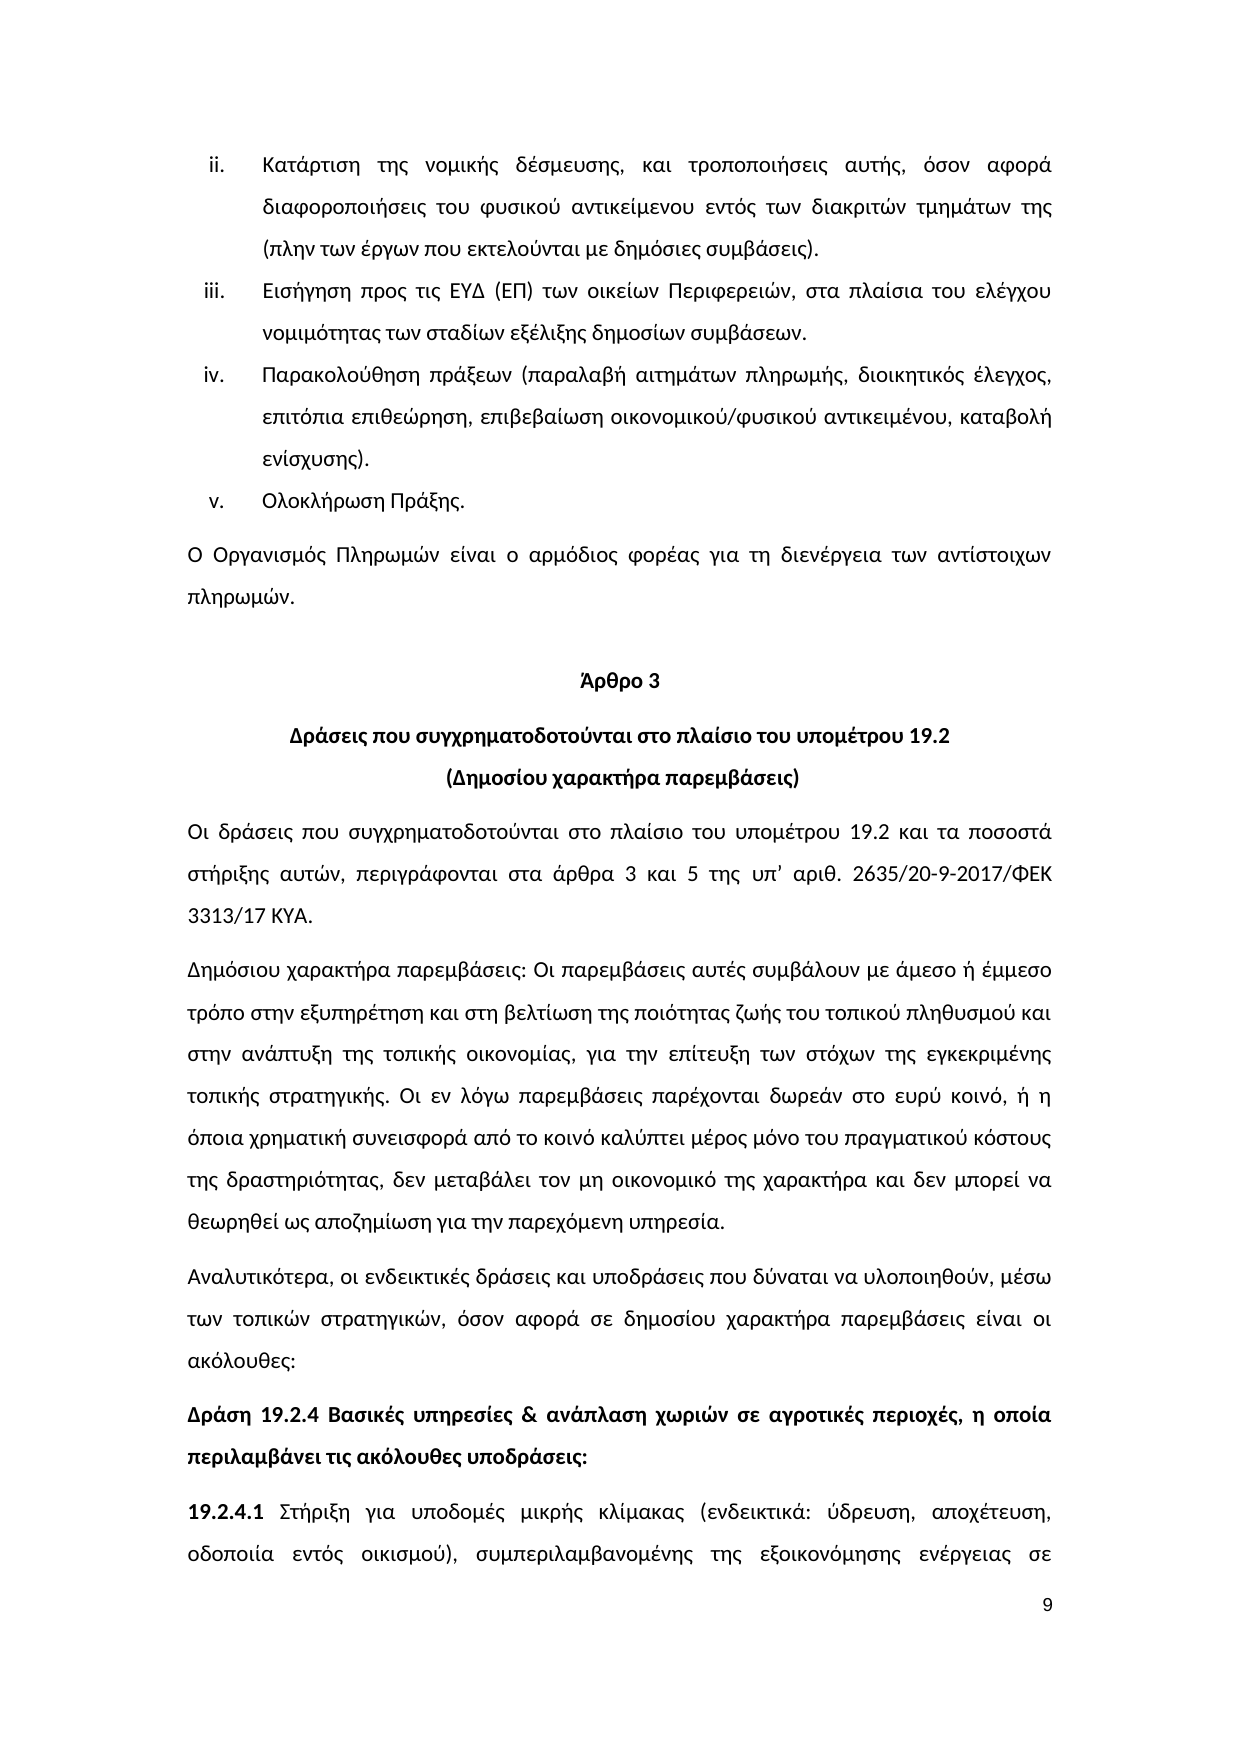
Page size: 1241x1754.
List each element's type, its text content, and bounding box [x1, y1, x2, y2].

text Άρθρο 3 [187, 666, 1053, 694]
text Οι δράσεις που συγχρηματοδοτούνται στο πλαίσιο του υπομέτρου 19.2 και τα ποσοστά στήριξης αυτών, περιγράφονται στα άρθρα 3 και 5 της υπ’ αριθ. 2635/20-9-2017/ΦΕΚ 3313/17 ΚΥΑ. [187, 817, 1053, 929]
list Εισήγηση προς τις ΕΥΔ (ΕΠ) των οικείων Περιφερειών, στα πλαίσια του ελέγχου νομιμότητας των σταδίων εξέλιξης δημοσίων συμβάσεων. [225, 276, 1053, 346]
list Παρακολούθηση πράξεων (παραλαβή αιτημάτων πληρωμής, διοικητικός έλεγχος, επιτόπια επιθεώρηση, επιβεβαίωση οικονομικού/φυσικού αντικειμένου, καταβολή ενίσχυσης). [225, 360, 1053, 472]
text Αναλυτικότερα, οι ενδεικτικές δράσεις και υποδράσεις που δύναται να υλοποιηθούν, μέσω των τοπικών στρατηγικών, όσον αφορά σε δημοσίου χαρακτήρα παρεμβάσεις είναι οι ακόλουθες: [187, 1262, 1053, 1374]
text Δημόσιου χαρακτήρα παρεμβάσεις: Οι παρεμβάσεις αυτές συμβάλουν με άμεσο ή έμμεσο τρόπο στην εξυπηρέτηση και στη βελτίωση της ποιότητας ζωής του τοπικού πληθυσμού και στην ανάπτυξη της τοπικής οικονομίας, για την επίτευξη των στόχων της εγκεκριμένης τοπικής στρατηγικής. Οι εν λόγω παρεμβάσεις παρέχονται δωρεάν στο ευρύ κοινό, ή η όποια χρηματική συνεισφορά από το κοινό καλύπτει μέρος μόνο του πραγματικού κόστους της δραστηριότητας, δεν μεταβάλει τον μη οικονομικό της χαρακτήρα και δεν μπορεί να θεωρηθεί ως αποζημίωση για την παρεχόμενη υπηρεσία. [187, 956, 1053, 1236]
text Δράση 19.2.4 Βασικές υπηρεσίες & ανάπλαση χωριών σε αγροτικές περιοχές, η οποία περιλαμβάνει τις ακόλουθες υποδράσεις: [187, 1400, 1053, 1470]
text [187, 1497, 1053, 1567]
text Δράσεις που συγχρηματοδοτούνται στο πλαίσιο του υπομέτρου 19.2 [187, 721, 1053, 749]
list Ολοκλήρωση Πράξης. [225, 486, 1053, 514]
list Κατάρτιση της νομικής δέσμευσης, και τροποποιήσεις αυτής, όσον αφορά διαφοροποιήσεις του φυσικού αντικείμενου εντός των διακριτών τμημάτων της (πλην των έργων που εκτελούνται με δημόσιες συμβάσεις). [225, 150, 1053, 262]
text Ο Οργανισμός Πληρωμών είναι ο αρμόδιος φορέας για τη διενέργεια των αντίστοιχων πληρωμών. [187, 540, 1053, 610]
text (Δημοσίου χαρακτήρα παρεμβάσεις) [187, 763, 1053, 791]
